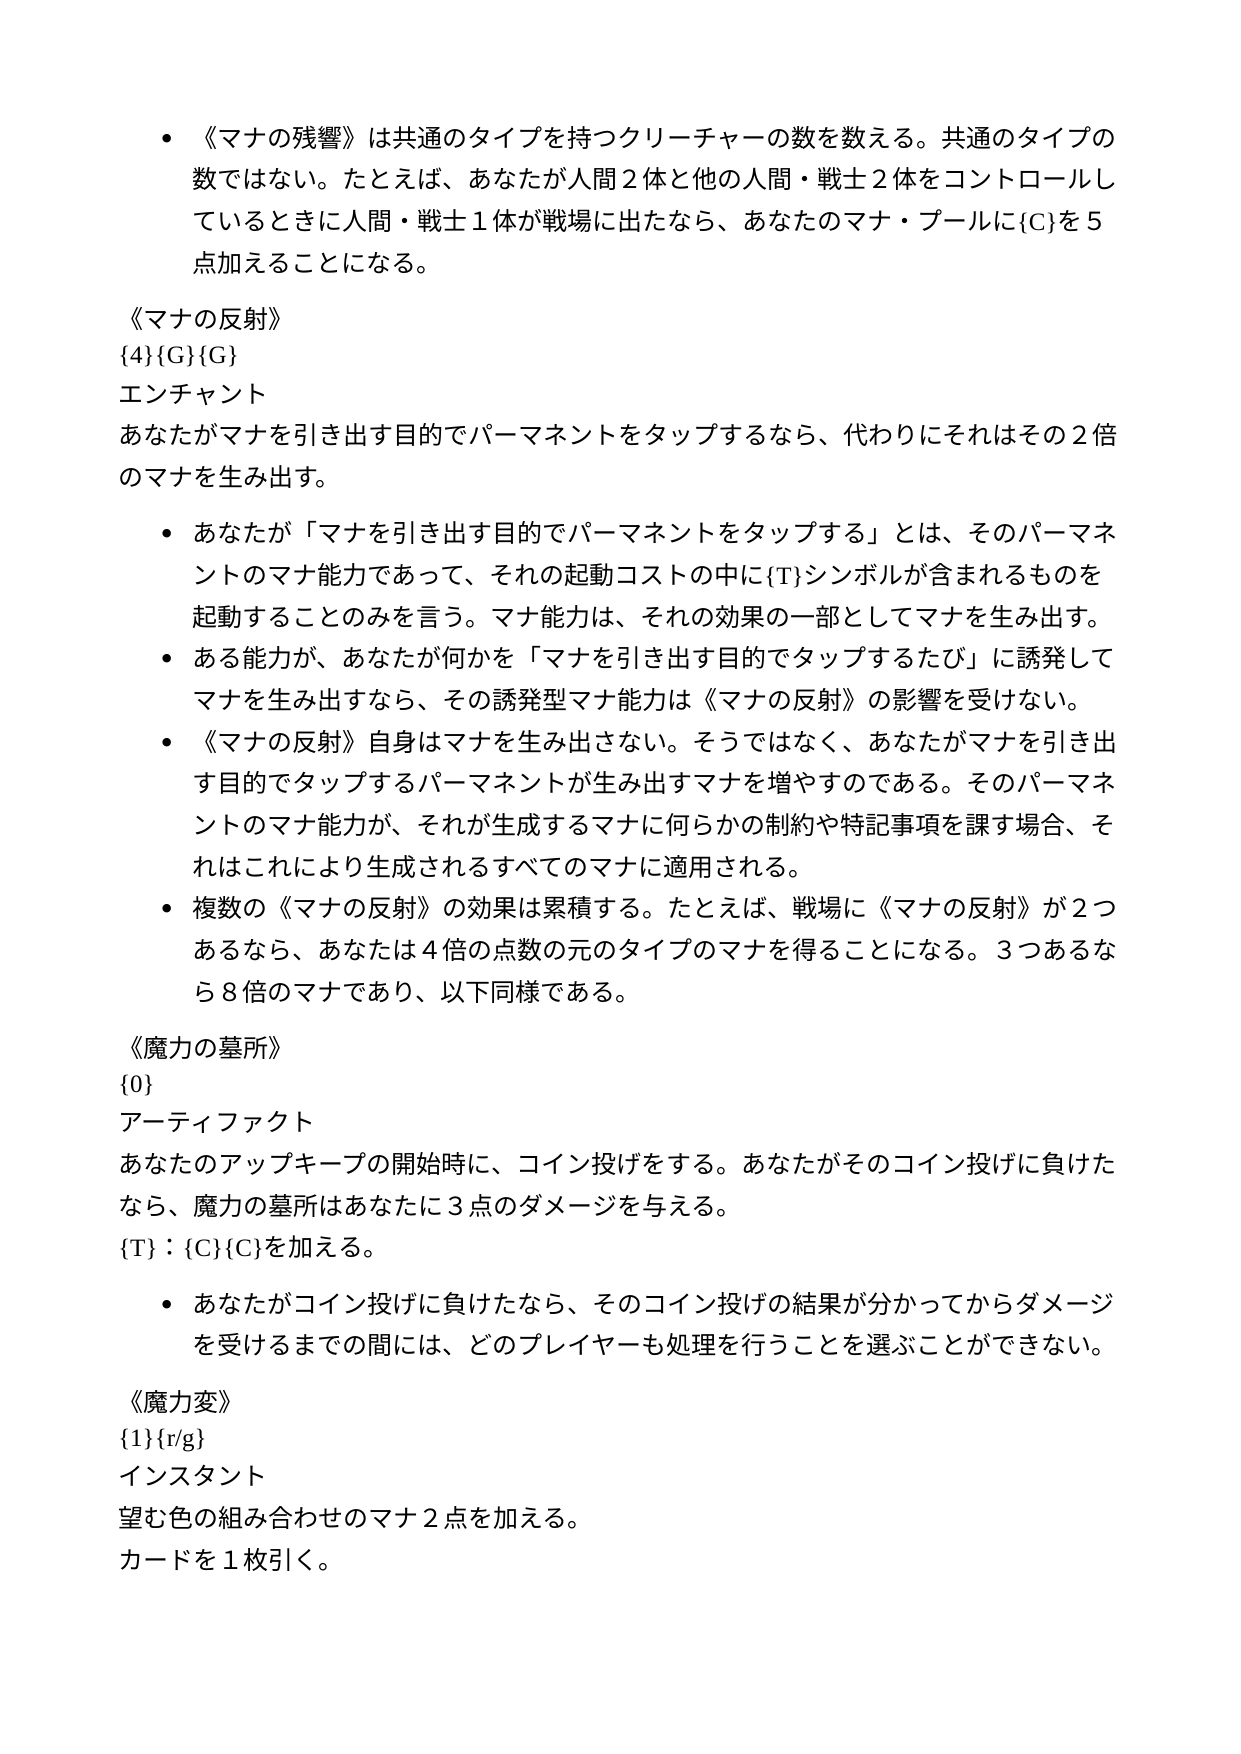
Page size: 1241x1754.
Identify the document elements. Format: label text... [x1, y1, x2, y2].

list 《マナの反射》自身はマナを生み出さない。そうではなく、あなたがマナを引き出す目的でタップするパーマネントが生み出すマナを増やすのである。そのパーマネントのマナ能力が、それが生成するマナに何らかの制約や特記事項を課す場合、それはこれにより生成されるすべてのマナに適用される。 [162, 722, 1122, 883]
list あなたがコイン投げに負けたなら、そのコイン投げの結果が分かってからダメージを受けるまでの間には、どのプレイヤーも処理を行うことを選ぶことができない。 [162, 1284, 1122, 1362]
text 《マナの反射》 {4}{G}{G} エンチャント あなたがマナを引き出す目的でパーマネントをタップするなら、代わりにそれはその２倍のマナを生み出す。 [118, 299, 1122, 494]
list 《マナの残響》は共通のタイプを持つクリーチャーの数を数える。共通のタイプの数ではない。たとえば、あなたが人間２体と他の人間・戦士２体をコントロールしているときに人間・戦士１体が戦場に出たなら、あなたのマナ・プールに{C}を５点加えることになる。 [162, 118, 1122, 279]
list ある能力が、あなたが何かを「マナを引き出す目的でタップするたび」に誘発してマナを生み出すなら、その誘発型マナ能力は《マナの反射》の影響を受けない。 [162, 639, 1122, 717]
text 《魔力の墓所》 {0} アーティファクト あなたのアップキープの開始時に、コイン投げをする。あなたがそのコイン投げに負けたなら、魔力の墓所はあなたに３点のダメージを与える。 {T}：{C}{C}を加える。 [118, 1028, 1122, 1264]
text 《魔力変》 {1}{r/g} インスタント 望む色の組み合わせのマナ２点を加える。 カードを１枚引く。 [118, 1382, 1122, 1576]
list あなたが「マナを引き出す目的でパーマネントをタップする」とは、そのパーマネントのマナ能力であって、それの起動コストの中に{T}シンボルが含まれるものを起動することのみを言う。マナ能力は、それの効果の一部としてマナを生み出す。 [162, 514, 1122, 633]
list 複数の《マナの反射》の効果は累積する。たとえば、戦場に《マナの反射》が２つあるなら、あなたは４倍の点数の元のタイプのマナを得ることになる。３つあるなら８倍のマナであり、以下同様である。 [162, 889, 1122, 1008]
